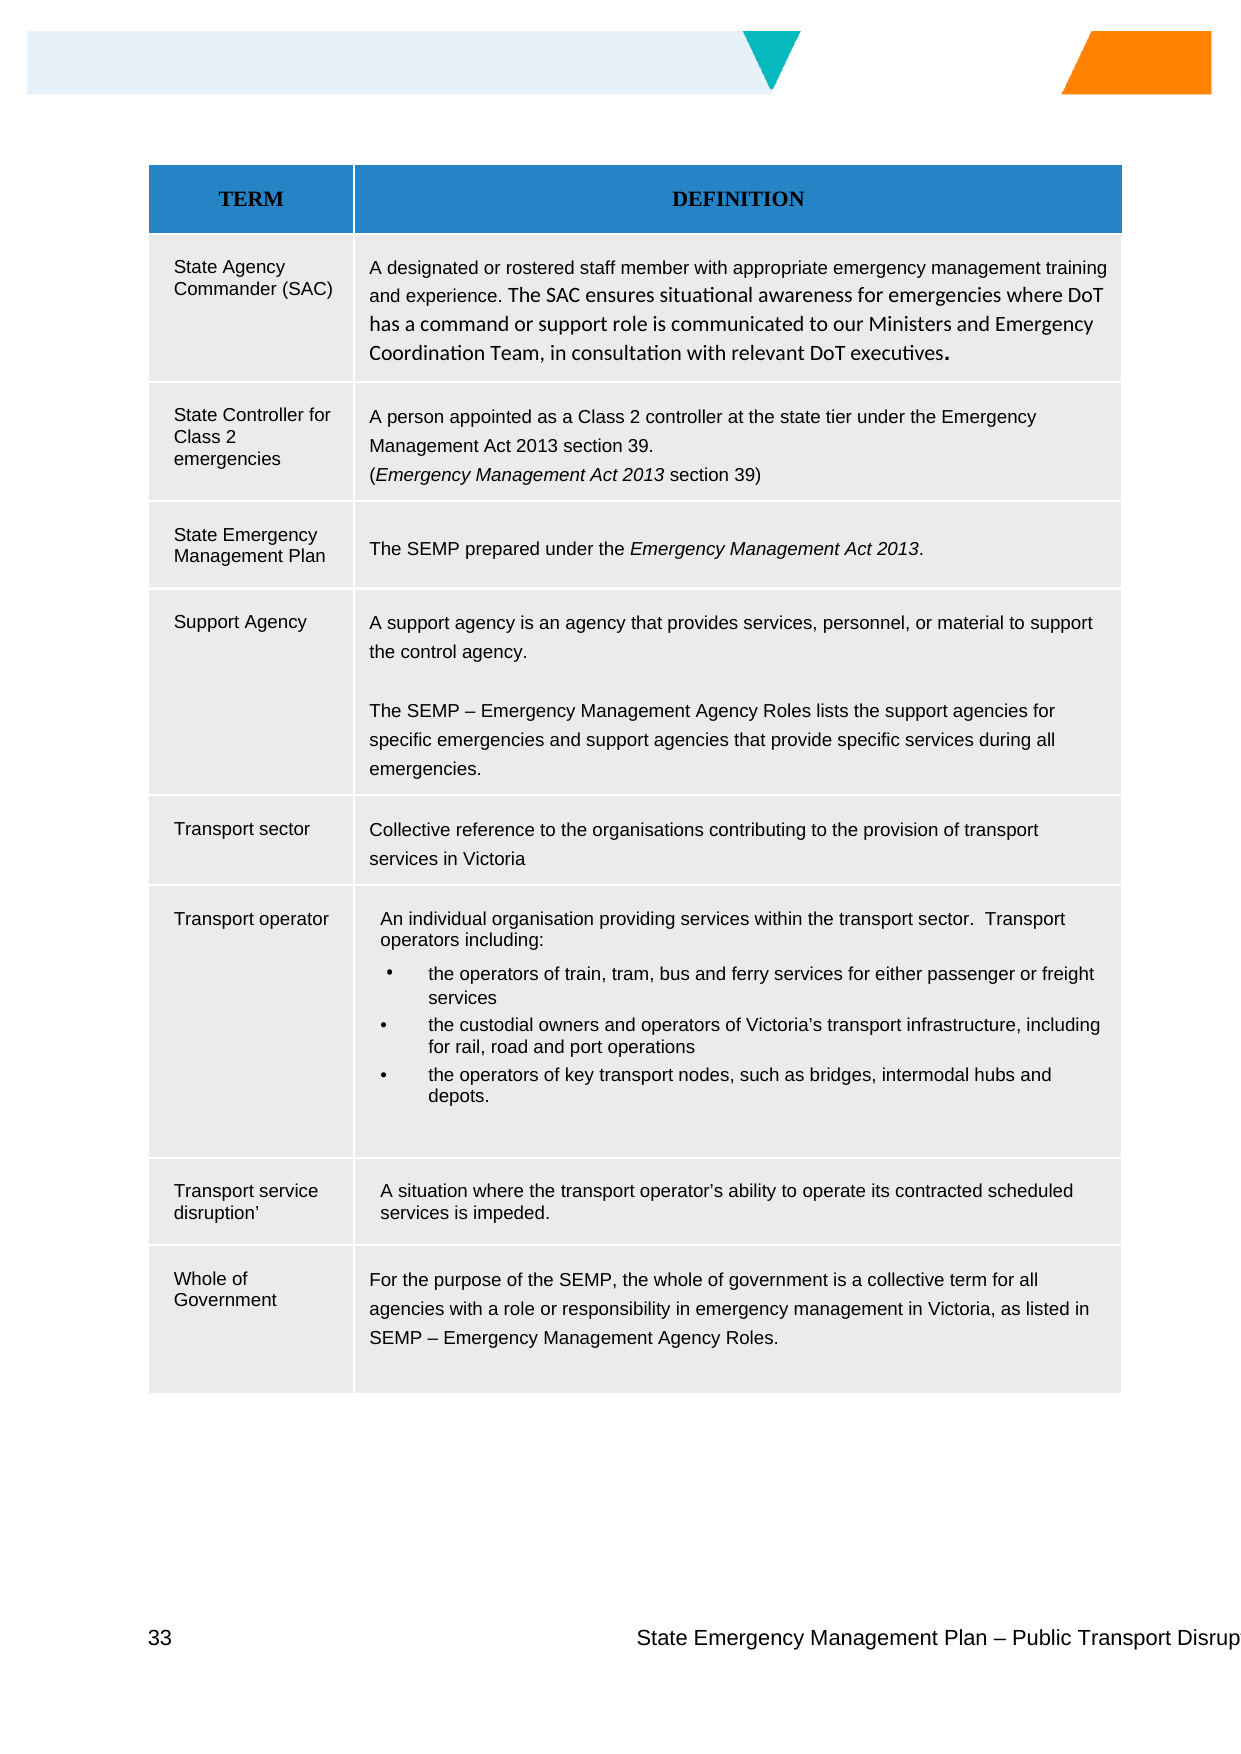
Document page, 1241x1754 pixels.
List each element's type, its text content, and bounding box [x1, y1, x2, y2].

table_cell Collective reference to the organisations contributing to the provision of transport services in Victoria [355, 796, 1121, 884]
table_cell A situation where the transport operator’s ability to operate its contracted scheduled services is impeded. [355, 1159, 1121, 1244]
table_cell A person appointed as a Class 2 controller at the state tier under the Emergency Management Act 2013 section 39. (Emergency Management Act 2013 section 39) [355, 383, 1121, 500]
table_cell State Agency Commander (SAC) [149, 235, 353, 381]
table_cell State Controller for Class 2 emergencies [149, 383, 353, 500]
table_cell Support Agency [149, 590, 353, 794]
picture [0, 1, 1241, 129]
table_cell A support agency is an agency that provides services, personnel, or material to support the control agency. The SEMP – Emergency Management Agency Roles lists the support agencies for specific emergencies and support agencies that provide specific services during all emergencies. [355, 590, 1121, 794]
table_cell Transport sector [149, 796, 353, 884]
table_cell The SEMP prepared under the Emergency Management Act 2013. [355, 502, 1121, 587]
table_header DEFINITION [355, 165, 1122, 233]
table_cell An individual organisation providing services within the transport sector. Transport operators including: • the operators of train, tram, bus and ferry services for either passenger or freight services • the custodial owners and operators of Victoria’s transport infrastructure, including for rail, road and port operations • the operators of key transport nodes, such as bridges, intermodal hubs and depots. [355, 886, 1121, 1157]
table_header TERM [149, 165, 353, 233]
table_cell For the purpose of the SEMP, the whole of government is a collective term for all agencies with a role or responsibility in emergency management in Victoria, as listed in SEMP – Emergency Management Agency Roles. [355, 1246, 1121, 1393]
table_cell Transport operator [149, 886, 353, 1157]
table_cell State Emergency Management Plan [149, 502, 353, 587]
table_cell Transport service disruption’ [149, 1159, 353, 1244]
table_cell A designated or rostered staff member with appropriate emergency management training and experience. The SAC ensures situational awareness for emergencies where DoT has a command or support role is communicated to our Ministers and Emergency Coordination Team, in consultation with relevant DoT executives. [355, 235, 1121, 381]
table_cell Whole of Government [149, 1246, 353, 1393]
